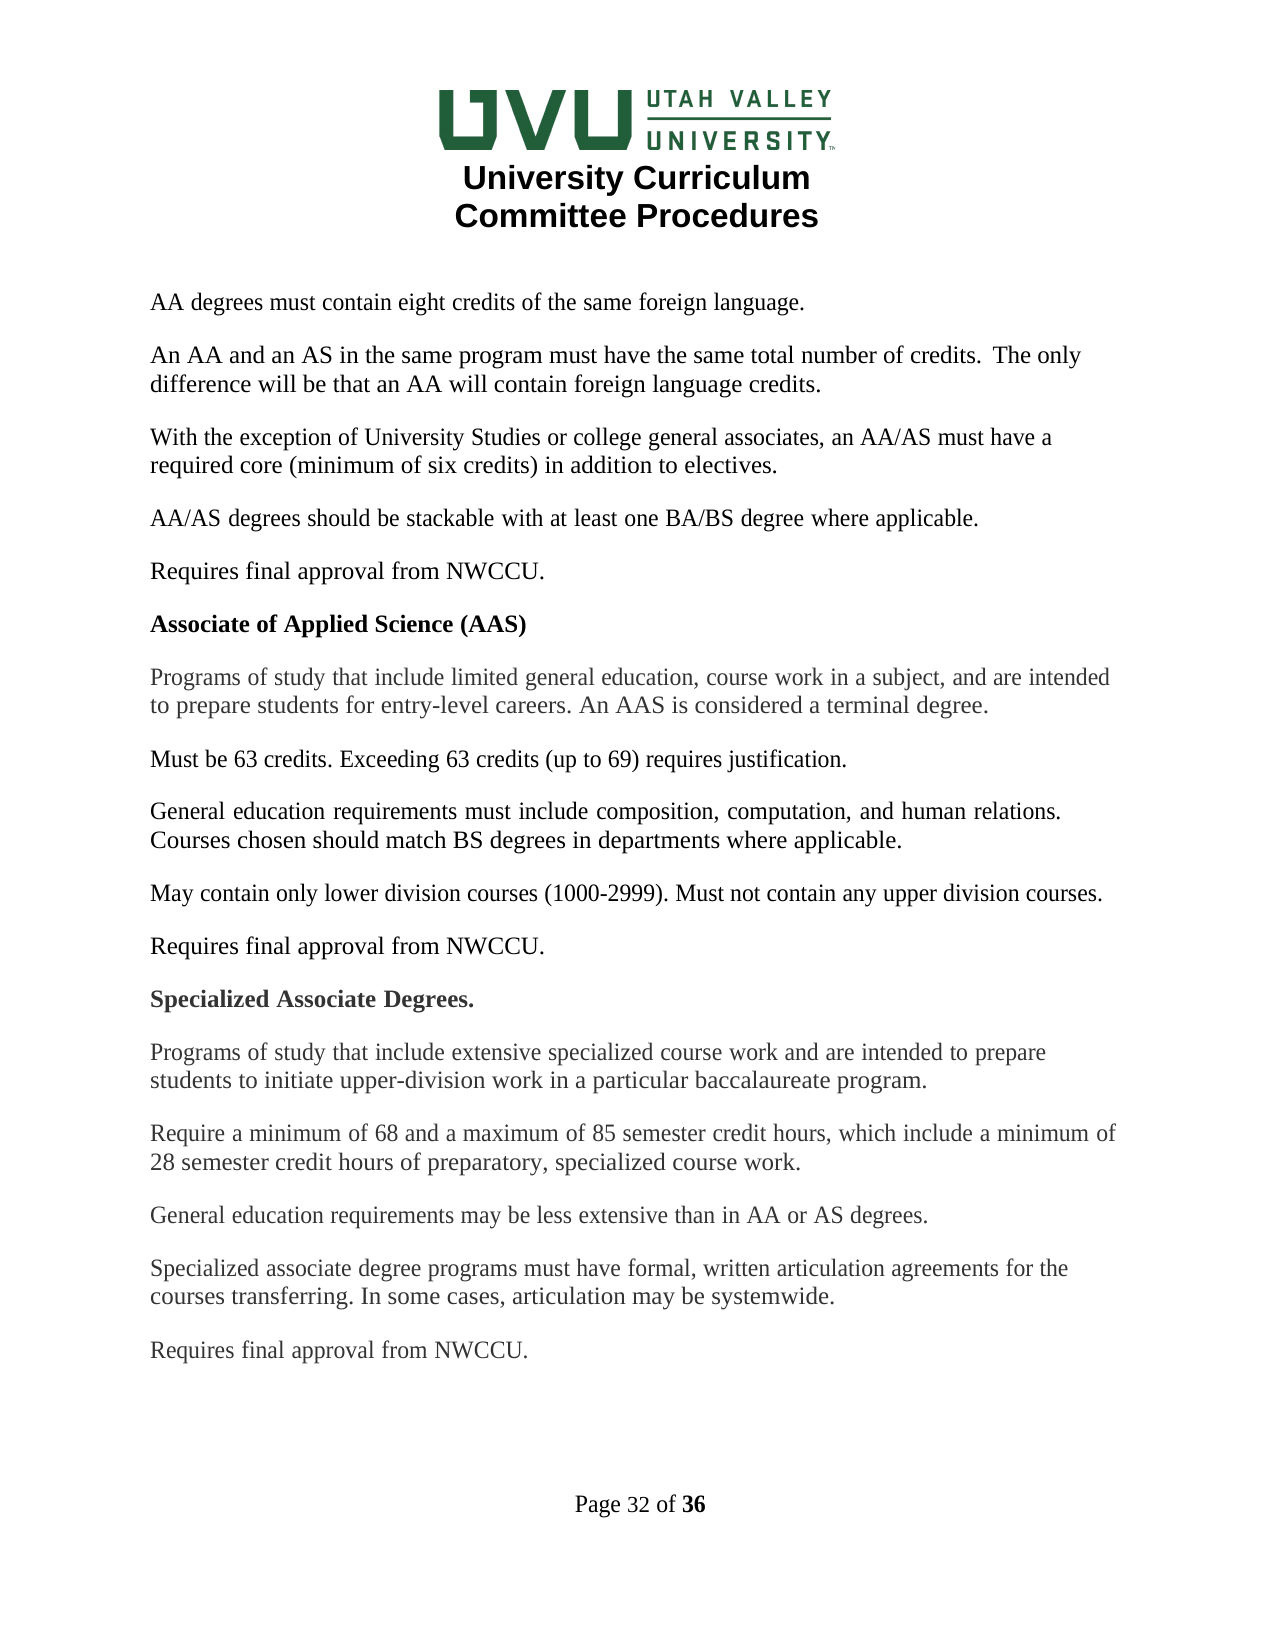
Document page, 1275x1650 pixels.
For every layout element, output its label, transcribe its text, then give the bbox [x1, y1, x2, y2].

subtitle Specialized Associate Degrees. [150, 984, 1246, 1013]
text Require a minimum of 68 and a maximum of 85 semester credit hours, which include a minimum of 28 semester credit hours of preparatory, specialized course work. [150, 1119, 1125, 1175]
text Must be 63 credits. Exceeding 63 credits (up to 69) requires justification. [150, 744, 1246, 772]
subtitle Associate of Applied Science (AAS) [150, 609, 1246, 638]
text Requires final approval from NWCCU. [150, 1335, 1246, 1363]
text AA degrees must contain eight credits of the same foreign language. [150, 287, 1246, 316]
text General education requirements may be less extensive than in AA or AS degrees. [150, 1200, 1246, 1229]
text Programs of study that include extensive specialized course work and are intended to prepare students to initiate upper-division work in a particular baccalaureate program. [150, 1038, 1113, 1094]
picture [439, 90, 836, 150]
text Programs of study that include limited general education, course work in a subject, and are intended to prepare students for entry-level careers. An AAS is considered a terminal degree. [150, 663, 1125, 719]
text May contain only lower division courses (1000-2999). Must not contain any upper division courses. Requires final approval from NWCCU. [150, 878, 1113, 960]
text AA/AS degrees should be stackable with at least one BA/BS degree where applicable. Requires final approval from NWCCU. [150, 503, 1035, 585]
text An AA and an AS in the same program must have the same total number of credits. The only difference will be that an AA will contain foreign language credits. [150, 341, 1113, 397]
text General education requirements must include composition, computation, and human relations. Courses chosen should match BS degrees in departments where applicable. [150, 797, 1113, 854]
text With the exception of University Studies or college general associates, an AA/AS must have a required core (minimum of six credits) in addition to electives. [150, 422, 1113, 479]
text Specialized associate degree programs must have formal, written articulation agreements for the courses transferring. In some cases, articulation may be systemwide. [150, 1253, 1113, 1310]
